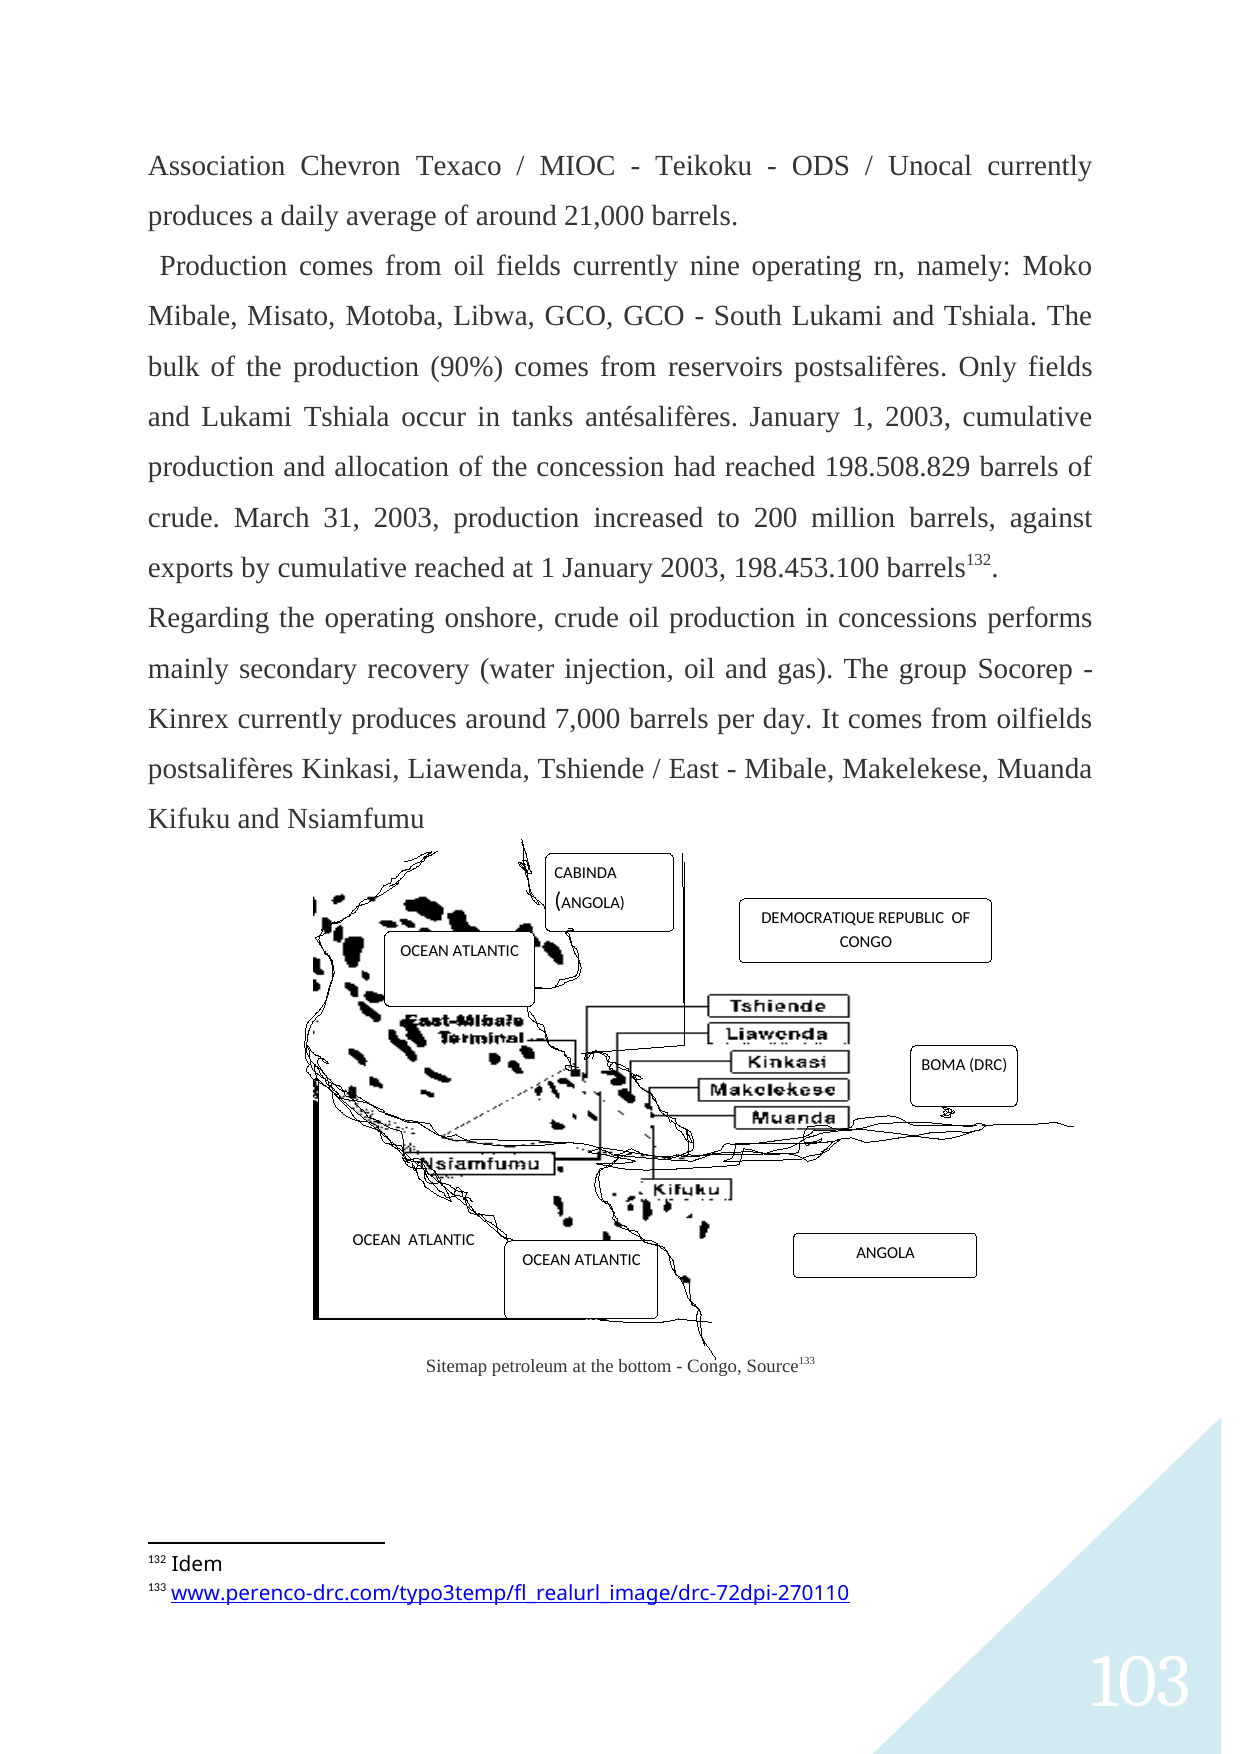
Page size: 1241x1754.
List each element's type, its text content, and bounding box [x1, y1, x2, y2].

text Sitemap petroleum at the bottom - Congo, Source [148, 1354, 1093, 1376]
text Association Chevron Texaco / MIOC - Teikoku - ODS / Unocal currently produces a daily average of around 21,000 barrels. [148, 148, 1093, 231]
text Regarding the operating onshore, crude oil production in concessions performs mainly secondary recovery (water injection, oil and gas). The group Socorep - Kinrex currently produces around 7,000 barrels per day. It comes from oilfields postsalifères Kinkasi, Liawenda, Tshiende / East - Mibale, Makelekese, Muanda Kifuku and Nsiamfumu [148, 600, 1093, 835]
text Production comes from oil fields currently nine operating rn, namely: Moko Mibale, Misato, Motoba, Libwa, GCO, GCO - South Lukami and Tshiala. The bulk of the production (90%) comes from reservoirs postsalifères. Only fields and Lukami Tshiala occur in tanks antésalifères. January 1, 2003, cumulative production and allocation of the concession had reached 198.508.829 barrels of crude. March 31, 2003, production increased to 200 million barrels, against exports by cumulative reached at 1 January 2003, 198.453.100 barrels. [148, 248, 1093, 584]
